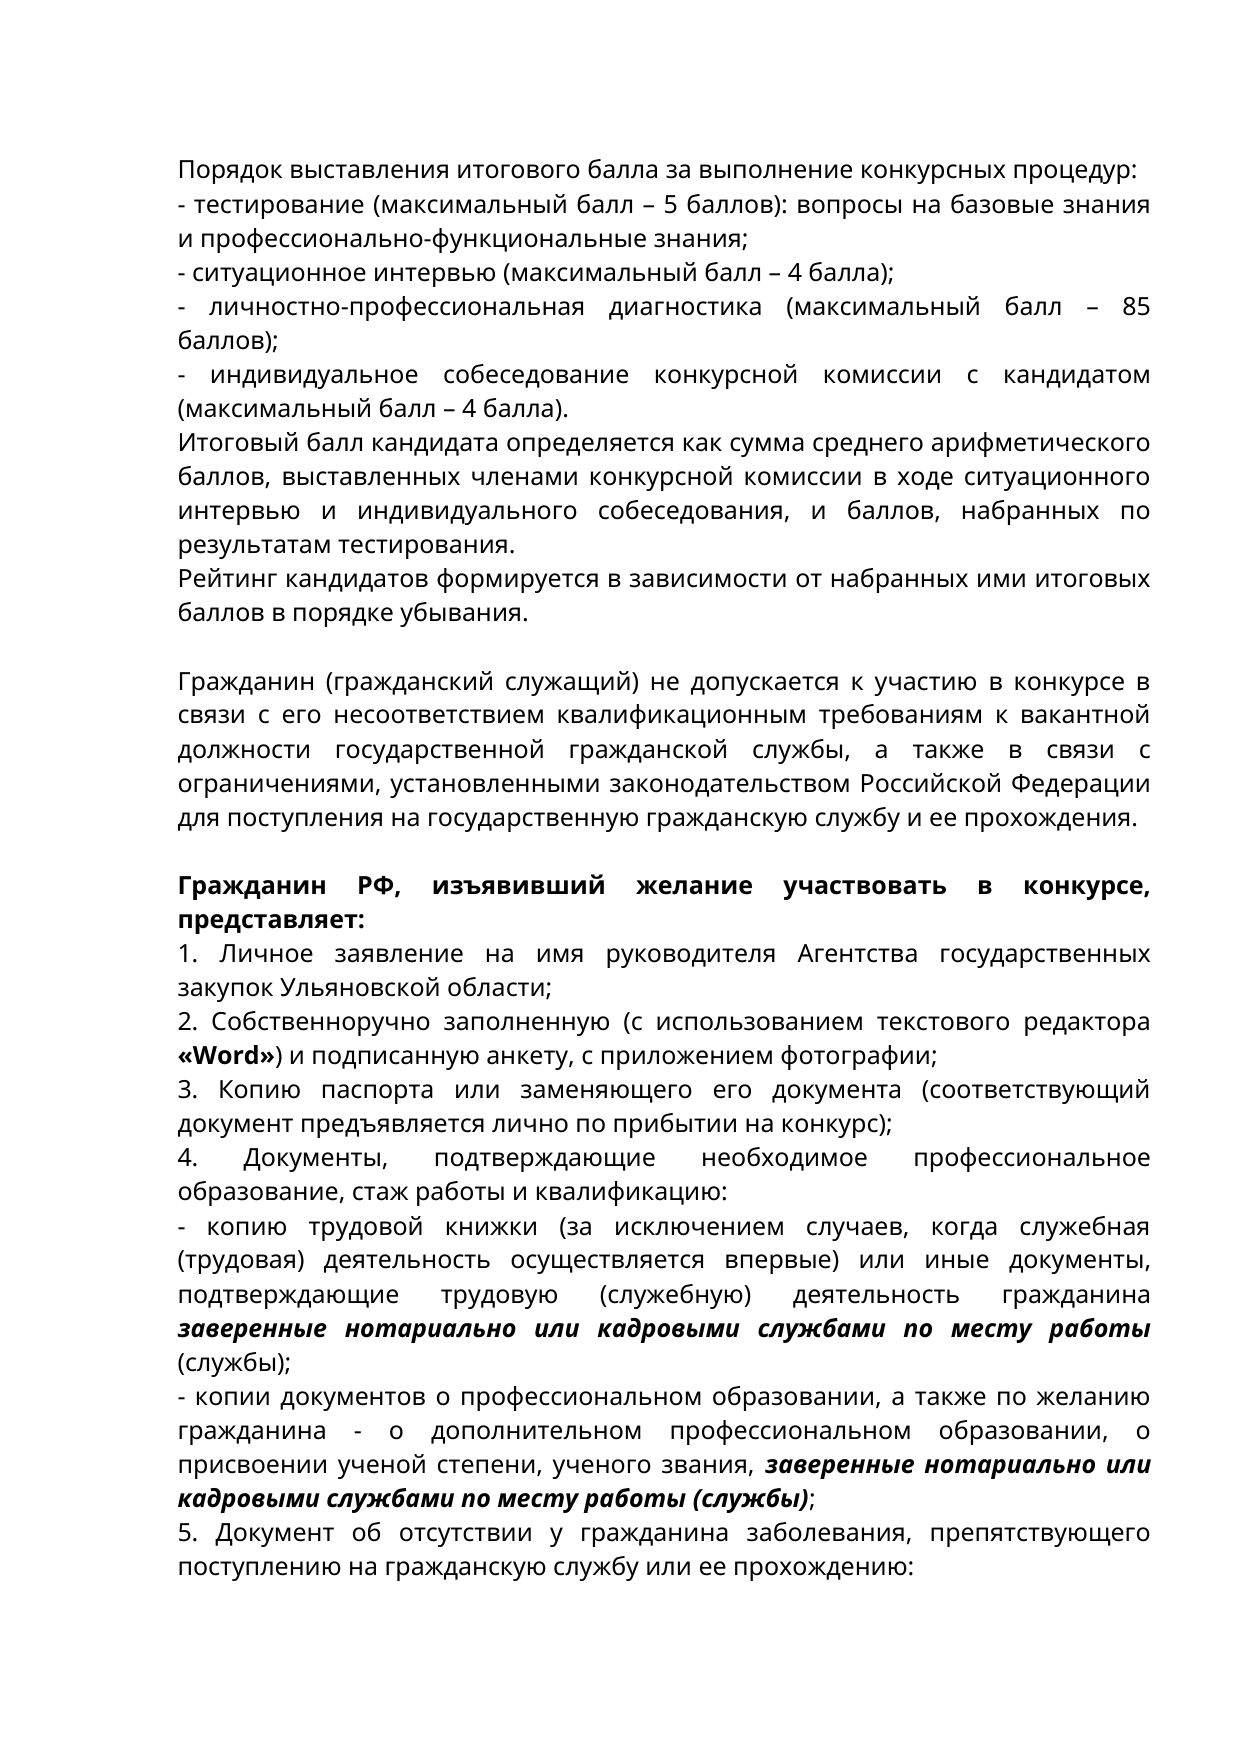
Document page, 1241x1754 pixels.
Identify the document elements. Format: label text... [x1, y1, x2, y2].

text Гражданин (гражданский служащий) не допускается к участию в конкурсе в связи с его несоответствием квалификационным требованиям к вакантной должности государственной гражданской службы, а также в связи с ограничениями, установленными законодательством Российской Федерации для поступления на государственную гражданскую службу и ее прохождения. [177, 663, 1152, 833]
text 4. Документы, подтверждающие необходимое профессиональное образование, стаж работы и квалификацию: [177, 1140, 1152, 1208]
text 3. Копию паспорта или заменяющего его документа (соответствующий документ предъявляется лично по прибытии на конкурс); [177, 1072, 1152, 1140]
text - копии документов о профессиональном образовании, а также по желанию гражданина - о дополнительном профессиональном образовании, о присвоении ученой степени, ученого звания, заверенные нотариально или кадровыми службами по месту работы (службы); [177, 1378, 1152, 1515]
text - тестирование (максимальный балл – 5 баллов): вопросы на базовые знания и профессионально-функциональные знания; [177, 186, 1152, 254]
text - ситуационное интервью (максимальный балл – 4 балла); [177, 254, 1152, 288]
text 1. Личное заявление на имя руководителя Агентства государственных закупок Ульяновской области; [177, 936, 1152, 1004]
text Итоговый балл кандидата определяется как сумма среднего арифметического баллов, выставленных членами конкурсной комиссии в ходе ситуационного интервью и индивидуального собеседования, и баллов, набранных по результатам тестирования. [177, 425, 1152, 561]
text Гражданин РФ, изъявивший желание участвовать в конкурсе, представляет: [177, 867, 1152, 936]
text Рейтинг кандидатов формируется в зависимости от набранных ими итоговых баллов в порядке убывания. [177, 561, 1152, 629]
text 2. Собственноручно заполненную (с использованием текстового редактора «Word») и подписанную анкету, с приложением фотографии; [177, 1004, 1152, 1072]
text Порядок выставления итогового балла за выполнение конкурсных процедур: [177, 152, 1152, 186]
text - индивидуальное собеседование конкурсной комиссии с кандидатом (максимальный балл – 4 балла). [177, 357, 1152, 425]
text 5. Документ об отсутствии у гражданина заболевания, препятствующего поступлению на гражданскую службу или ее прохождению: [177, 1515, 1152, 1583]
text - личностно-профессиональная диагностика (максимальный балл – 85 баллов); [177, 288, 1152, 357]
text - копию трудовой книжки (за исключением случаев, когда служебная (трудовая) деятельность осуществляется впервые) или иные документы, подтверждающие трудовую (служебную) деятельность гражданина заверенные нотариально или кадровыми службами по месту работы (службы); [177, 1208, 1152, 1378]
